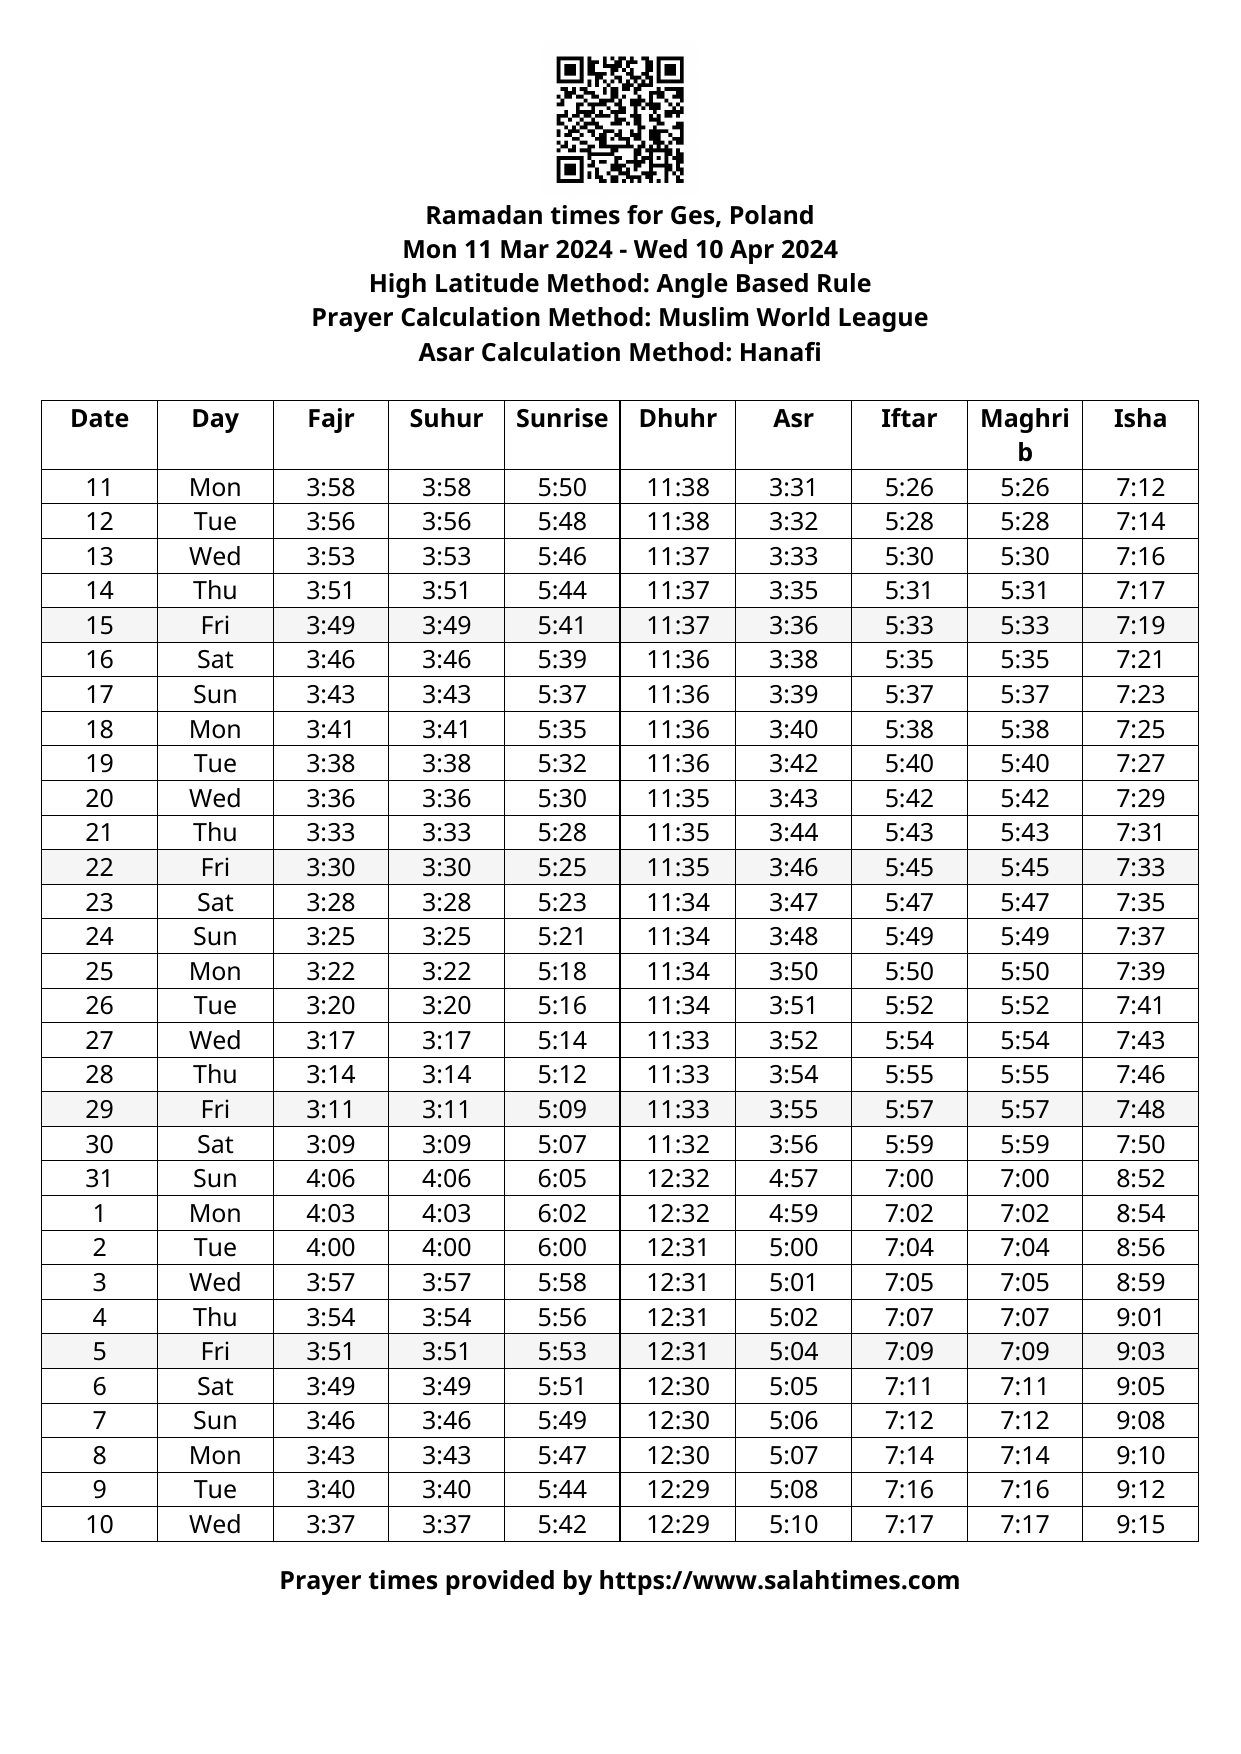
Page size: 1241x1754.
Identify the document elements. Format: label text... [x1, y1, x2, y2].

table_cell 3:55 [736, 1092, 851, 1126]
table_cell Wed [158, 1507, 273, 1541]
table_cell 11:34 [621, 885, 735, 918]
table_cell 7:04 [852, 1231, 967, 1264]
table_cell 22 [42, 850, 157, 884]
table_cell 3:51 [274, 574, 388, 607]
table_cell 9:08 [1083, 1404, 1198, 1437]
table_cell 5:07 [505, 1127, 619, 1160]
table_cell 11:37 [621, 574, 735, 607]
table_cell 3 [42, 1265, 157, 1299]
table_cell 3:56 [736, 1127, 851, 1160]
table_cell 8:54 [1083, 1196, 1198, 1229]
table_cell Fri [158, 850, 273, 884]
table_cell 2 [42, 1231, 157, 1264]
table_cell 3:17 [389, 1023, 504, 1057]
table_cell 3:51 [389, 1334, 504, 1368]
table_cell 3:58 [389, 470, 504, 503]
table_cell Wed [158, 1265, 273, 1299]
table_cell 5:53 [505, 1334, 619, 1368]
table_cell 3:53 [274, 539, 388, 572]
table_cell 7 [42, 1404, 157, 1437]
table_cell Wed [158, 781, 273, 814]
table_cell 4:59 [736, 1196, 851, 1229]
table_header Fajr [274, 401, 388, 469]
table_cell Mon [158, 712, 273, 745]
table_cell 5:25 [505, 850, 619, 884]
table_cell 5:05 [736, 1369, 851, 1402]
table_header Date [42, 401, 157, 469]
table_cell 5:31 [968, 574, 1082, 607]
table_cell 5:48 [505, 504, 619, 538]
table_cell 3:38 [389, 746, 504, 780]
table_cell 7:46 [1083, 1058, 1198, 1091]
table_cell 5:14 [505, 1023, 619, 1057]
table_cell 3:43 [389, 1438, 504, 1472]
table_cell 7:14 [852, 1438, 967, 1472]
table_cell 20 [42, 781, 157, 814]
table_cell 3:57 [389, 1265, 504, 1299]
table_cell 5:40 [852, 746, 967, 780]
table_cell 5:38 [852, 712, 967, 745]
table_cell 3:49 [274, 608, 388, 642]
table_cell 3:43 [389, 677, 504, 711]
table_cell 14 [42, 574, 157, 607]
table_cell 3:36 [736, 608, 851, 642]
table_cell Tue [158, 504, 273, 538]
table_cell 7:23 [1083, 677, 1198, 711]
table_cell 5:37 [505, 677, 619, 711]
table_cell 6 [42, 1369, 157, 1402]
table_cell 3:49 [389, 608, 504, 642]
text Ramadan times for Ges, Poland [42, 198, 1198, 232]
table_cell 3:11 [274, 1092, 388, 1126]
table_cell 3:56 [389, 504, 504, 538]
table_cell Mon [158, 954, 273, 987]
table_cell 4:00 [389, 1231, 504, 1264]
text Asar Calculation Method: Hanafi [42, 334, 1198, 368]
table_cell 7:48 [1083, 1092, 1198, 1126]
table_cell Tue [158, 1231, 273, 1264]
table_cell 11 [42, 470, 157, 503]
table_cell 3:46 [274, 643, 388, 676]
table_cell 7:35 [1083, 885, 1198, 918]
table_cell Wed [158, 539, 273, 572]
table_cell 4:00 [274, 1231, 388, 1264]
table_cell 11:35 [621, 850, 735, 884]
table_cell 11:36 [621, 677, 735, 711]
table_cell Wed [158, 1023, 273, 1057]
table_cell 5:09 [505, 1092, 619, 1126]
table_cell 7:09 [852, 1334, 967, 1368]
table_cell 5:39 [505, 643, 619, 676]
table_cell 11:35 [621, 816, 735, 849]
table_cell 7:12 [852, 1404, 967, 1437]
table_cell 7:14 [1083, 504, 1198, 538]
table_cell 3:22 [389, 954, 504, 987]
table_cell 7:09 [968, 1334, 1082, 1368]
table_cell 12:31 [621, 1300, 735, 1333]
table_cell 5:23 [505, 885, 619, 918]
table_cell 3:33 [389, 816, 504, 849]
table_cell 3:40 [389, 1473, 504, 1506]
table_cell 7:27 [1083, 746, 1198, 780]
table_cell 6:05 [505, 1161, 619, 1195]
table_cell 3:09 [389, 1127, 504, 1160]
table_cell Tue [158, 746, 273, 780]
table_cell 5:42 [852, 781, 967, 814]
table_cell 3:11 [389, 1092, 504, 1126]
table_cell 5:28 [505, 816, 619, 849]
table_cell 8 [42, 1438, 157, 1472]
table_header Dhuhr [621, 401, 735, 469]
table_cell 3:46 [274, 1404, 388, 1437]
table_cell 12:32 [621, 1161, 735, 1195]
table_cell 5 [42, 1334, 157, 1368]
table_cell Fri [158, 1092, 273, 1126]
table_cell 7:05 [852, 1265, 967, 1299]
table_cell 12:29 [621, 1507, 735, 1541]
table_cell 3:54 [274, 1300, 388, 1333]
table_cell 4:03 [389, 1196, 504, 1229]
table_cell 11:33 [621, 1058, 735, 1091]
table_cell 5:12 [505, 1058, 619, 1091]
table_cell 11:32 [621, 1127, 735, 1160]
table_cell 15 [42, 608, 157, 642]
table_cell 11:33 [621, 1092, 735, 1126]
table_cell 3:54 [389, 1300, 504, 1333]
table_cell 5:45 [968, 850, 1082, 884]
table_cell 3:28 [274, 885, 388, 918]
table_cell 5:44 [505, 1473, 619, 1506]
table_cell 5:49 [505, 1404, 619, 1437]
table_cell 5:26 [852, 470, 967, 503]
table_cell 12:29 [621, 1473, 735, 1506]
table_cell 9 [42, 1473, 157, 1506]
table_cell Sat [158, 1127, 273, 1160]
table_cell 5:41 [505, 608, 619, 642]
table_cell 11:37 [621, 608, 735, 642]
table_cell 5:40 [968, 746, 1082, 780]
table_cell 23 [42, 885, 157, 918]
table_cell 10 [42, 1507, 157, 1541]
text High Latitude Method: Angle Based Rule [42, 266, 1198, 300]
table_cell 7:00 [852, 1161, 967, 1195]
table_cell 3:30 [389, 850, 504, 884]
table_cell 7:12 [968, 1404, 1082, 1437]
text Mon 11 Mar 2024 - Wed 10 Apr 2024 [42, 232, 1198, 266]
table_cell 3:49 [274, 1369, 388, 1402]
table_cell Sun [158, 919, 273, 953]
table_cell 3:57 [274, 1265, 388, 1299]
table_cell 4:06 [274, 1161, 388, 1195]
table_cell 12:31 [621, 1265, 735, 1299]
table_cell 7:17 [968, 1507, 1082, 1541]
table_cell 5:32 [505, 746, 619, 780]
table_cell 7:07 [852, 1300, 967, 1333]
table_cell 3:42 [736, 746, 851, 780]
table_cell 26 [42, 989, 157, 1022]
table_cell 3:52 [736, 1023, 851, 1057]
table_header Isha [1083, 401, 1198, 469]
table_cell 7:11 [852, 1369, 967, 1402]
table_cell 5:46 [505, 539, 619, 572]
table_cell 3:53 [389, 539, 504, 572]
table_cell 6:00 [505, 1231, 619, 1264]
table_header Suhur [389, 401, 504, 469]
table_cell 5:47 [505, 1438, 619, 1472]
table_cell 5:30 [505, 781, 619, 814]
table_cell 3:30 [274, 850, 388, 884]
table_cell 3:33 [274, 816, 388, 849]
table_cell 28 [42, 1058, 157, 1091]
table_cell 11:33 [621, 1023, 735, 1057]
table_cell 7:02 [968, 1196, 1082, 1229]
table_cell 7:12 [1083, 470, 1198, 503]
table_cell 5:38 [968, 712, 1082, 745]
table_cell 12:30 [621, 1404, 735, 1437]
table_cell 11:38 [621, 504, 735, 538]
picture [542, 41, 699, 198]
table_cell 5:04 [736, 1334, 851, 1368]
table_cell 5:16 [505, 989, 619, 1022]
table_cell 3:28 [389, 885, 504, 918]
table_cell Fri [158, 1334, 273, 1368]
table_cell 5:30 [968, 539, 1082, 572]
table_cell 5:43 [968, 816, 1082, 849]
table_cell 16 [42, 643, 157, 676]
table_cell Thu [158, 574, 273, 607]
table_header Sunrise [505, 401, 619, 469]
table_cell 3:43 [274, 1438, 388, 1472]
table_cell 3:41 [389, 712, 504, 745]
table_cell 9:10 [1083, 1438, 1198, 1472]
table_cell 8:59 [1083, 1265, 1198, 1299]
table_cell 12:30 [621, 1369, 735, 1402]
table_cell 7:25 [1083, 712, 1198, 745]
table_cell 31 [42, 1161, 157, 1195]
table_cell 5:50 [968, 954, 1082, 987]
table_cell 5:52 [968, 989, 1082, 1022]
table_cell 8:56 [1083, 1231, 1198, 1264]
table_cell 5:30 [852, 539, 967, 572]
table_cell 5:45 [852, 850, 967, 884]
table_cell 9:12 [1083, 1473, 1198, 1506]
table_cell 9:15 [1083, 1507, 1198, 1541]
table_cell Sun [158, 1404, 273, 1437]
table_cell 7:00 [968, 1161, 1082, 1195]
table_cell 7:29 [1083, 781, 1198, 814]
table_cell 3:31 [736, 470, 851, 503]
table_cell Sun [158, 1161, 273, 1195]
table_cell Thu [158, 1058, 273, 1091]
table_cell 7:16 [1083, 539, 1198, 572]
table_cell 11:34 [621, 989, 735, 1022]
table_cell 8:52 [1083, 1161, 1198, 1195]
table_cell 3:41 [274, 712, 388, 745]
table_cell 5:21 [505, 919, 619, 953]
table_cell 3:37 [389, 1507, 504, 1541]
table_cell 5:35 [968, 643, 1082, 676]
table_cell Tue [158, 1473, 273, 1506]
table_cell 7:21 [1083, 643, 1198, 676]
table_cell 7:02 [852, 1196, 967, 1229]
table_header Iftar [852, 401, 967, 469]
table_cell 12:31 [621, 1231, 735, 1264]
table_cell 4:06 [389, 1161, 504, 1195]
text Prayer times provided by https://www.salahtimes.com [42, 1563, 1198, 1597]
table_cell 3:46 [389, 1404, 504, 1437]
table_cell 5:07 [736, 1438, 851, 1472]
table_cell 3:25 [274, 919, 388, 953]
table_cell 5:50 [505, 470, 619, 503]
table_cell 5:47 [968, 885, 1082, 918]
table_cell 7:17 [852, 1507, 967, 1541]
table_cell 3:32 [736, 504, 851, 538]
table_cell 3:49 [389, 1369, 504, 1402]
table_cell 5:56 [505, 1300, 619, 1333]
table_cell 7:17 [1083, 574, 1198, 607]
table_cell 5:50 [852, 954, 967, 987]
table_cell 7:19 [1083, 608, 1198, 642]
table_cell 3:38 [274, 746, 388, 780]
table_cell 3:36 [389, 781, 504, 814]
table_cell 5:49 [968, 919, 1082, 953]
table_cell 3:33 [736, 539, 851, 572]
table_cell 7:16 [968, 1473, 1082, 1506]
table_cell 3:50 [736, 954, 851, 987]
table_cell 7:07 [968, 1300, 1082, 1333]
table_cell 5:26 [968, 470, 1082, 503]
table_cell 4:57 [736, 1161, 851, 1195]
table_cell 5:37 [852, 677, 967, 711]
table_cell 3:35 [736, 574, 851, 607]
table_cell 3:38 [736, 643, 851, 676]
table_cell Mon [158, 1196, 273, 1229]
table_cell Sat [158, 885, 273, 918]
table_cell 7:37 [1083, 919, 1198, 953]
table_cell 3:51 [736, 989, 851, 1022]
table_cell 5:52 [852, 989, 967, 1022]
table_cell Sun [158, 677, 273, 711]
table_cell 3:47 [736, 885, 851, 918]
table_cell Thu [158, 816, 273, 849]
table_cell 3:54 [736, 1058, 851, 1091]
table_cell 12:32 [621, 1196, 735, 1229]
table_cell 17 [42, 677, 157, 711]
table_cell 3:37 [274, 1507, 388, 1541]
table_cell 7:05 [968, 1265, 1082, 1299]
table_cell 3:46 [736, 850, 851, 884]
table_cell 1 [42, 1196, 157, 1229]
table_header Maghrib [968, 401, 1082, 469]
table_header Asr [736, 401, 851, 469]
table_cell 5:42 [505, 1507, 619, 1541]
text Prayer Calculation Method: Muslim World League [42, 300, 1198, 334]
table_cell 7:50 [1083, 1127, 1198, 1160]
table_cell Mon [158, 470, 273, 503]
table_cell 3:20 [389, 989, 504, 1022]
table_cell 3:51 [274, 1334, 388, 1368]
table_cell 19 [42, 746, 157, 780]
table_cell 5:44 [505, 574, 619, 607]
table_cell 3:39 [736, 677, 851, 711]
table_cell Thu [158, 1300, 273, 1333]
table_cell 3:09 [274, 1127, 388, 1160]
table_cell 12:30 [621, 1438, 735, 1472]
table_cell 5:37 [968, 677, 1082, 711]
table_cell 7:31 [1083, 816, 1198, 849]
table_cell 18 [42, 712, 157, 745]
table_cell 27 [42, 1023, 157, 1057]
table_cell 5:00 [736, 1231, 851, 1264]
table_cell 3:40 [274, 1473, 388, 1506]
table_cell 5:54 [968, 1023, 1082, 1057]
table_cell 21 [42, 816, 157, 849]
table_cell 11:38 [621, 470, 735, 503]
table_cell 7:11 [968, 1369, 1082, 1402]
table_cell Fri [158, 608, 273, 642]
table_cell 5:42 [968, 781, 1082, 814]
table_cell 5:35 [852, 643, 967, 676]
table_cell 3:17 [274, 1023, 388, 1057]
table_cell 3:43 [736, 781, 851, 814]
table_cell 13 [42, 539, 157, 572]
table_cell 5:47 [852, 885, 967, 918]
table_cell 29 [42, 1092, 157, 1126]
table_cell 3:20 [274, 989, 388, 1022]
table_cell 5:43 [852, 816, 967, 849]
table_cell 11:36 [621, 643, 735, 676]
table_cell 9:05 [1083, 1369, 1198, 1402]
table_cell 3:44 [736, 816, 851, 849]
table_cell 7:33 [1083, 850, 1198, 884]
table_cell 3:43 [274, 677, 388, 711]
table_cell 3:40 [736, 712, 851, 745]
table_cell 4 [42, 1300, 157, 1333]
table_cell 5:08 [736, 1473, 851, 1506]
table_cell 5:18 [505, 954, 619, 987]
table_cell 11:36 [621, 746, 735, 780]
table_cell 11:37 [621, 539, 735, 572]
table_cell 7:41 [1083, 989, 1198, 1022]
table_cell 5:06 [736, 1404, 851, 1437]
table_cell 30 [42, 1127, 157, 1160]
table_cell Sat [158, 1369, 273, 1402]
table_cell Tue [158, 989, 273, 1022]
table_cell 5:02 [736, 1300, 851, 1333]
table_cell 5:35 [505, 712, 619, 745]
table_cell 5:01 [736, 1265, 851, 1299]
table_cell 11:34 [621, 954, 735, 987]
table_cell 3:14 [389, 1058, 504, 1091]
table_cell Mon [158, 1438, 273, 1472]
table_cell 5:55 [968, 1058, 1082, 1091]
table_cell 3:58 [274, 470, 388, 503]
table_cell 11:34 [621, 919, 735, 953]
table_cell 11:36 [621, 712, 735, 745]
table_cell 6:02 [505, 1196, 619, 1229]
table_cell 5:57 [968, 1092, 1082, 1126]
table_cell 9:03 [1083, 1334, 1198, 1368]
table_cell 3:56 [274, 504, 388, 538]
table_cell 5:31 [852, 574, 967, 607]
table_cell 7:04 [968, 1231, 1082, 1264]
table_cell 12:31 [621, 1334, 735, 1368]
table_cell 5:59 [852, 1127, 967, 1160]
table_cell 5:59 [968, 1127, 1082, 1160]
table_cell 7:14 [968, 1438, 1082, 1472]
table_cell 5:33 [852, 608, 967, 642]
table_cell 25 [42, 954, 157, 987]
table_cell 3:51 [389, 574, 504, 607]
table_cell 11:35 [621, 781, 735, 814]
table_cell 3:25 [389, 919, 504, 953]
table_cell 7:16 [852, 1473, 967, 1506]
table_cell 5:57 [852, 1092, 967, 1126]
table_cell Sat [158, 643, 273, 676]
table_cell 5:58 [505, 1265, 619, 1299]
table_cell 5:51 [505, 1369, 619, 1402]
table_cell 24 [42, 919, 157, 953]
table_cell 5:10 [736, 1507, 851, 1541]
table_cell 9:01 [1083, 1300, 1198, 1333]
table_cell 7:39 [1083, 954, 1198, 987]
table_cell 3:36 [274, 781, 388, 814]
table_cell 5:49 [852, 919, 967, 953]
table_cell 7:43 [1083, 1023, 1198, 1057]
table_cell 5:54 [852, 1023, 967, 1057]
table_cell 5:33 [968, 608, 1082, 642]
table_cell 4:03 [274, 1196, 388, 1229]
table_cell 5:28 [852, 504, 967, 538]
table_cell 5:28 [968, 504, 1082, 538]
table_cell 12 [42, 504, 157, 538]
table_cell 3:48 [736, 919, 851, 953]
table_cell 3:46 [389, 643, 504, 676]
table_header Day [158, 401, 273, 469]
table_cell 5:55 [852, 1058, 967, 1091]
table_cell 3:22 [274, 954, 388, 987]
table_cell 3:14 [274, 1058, 388, 1091]
